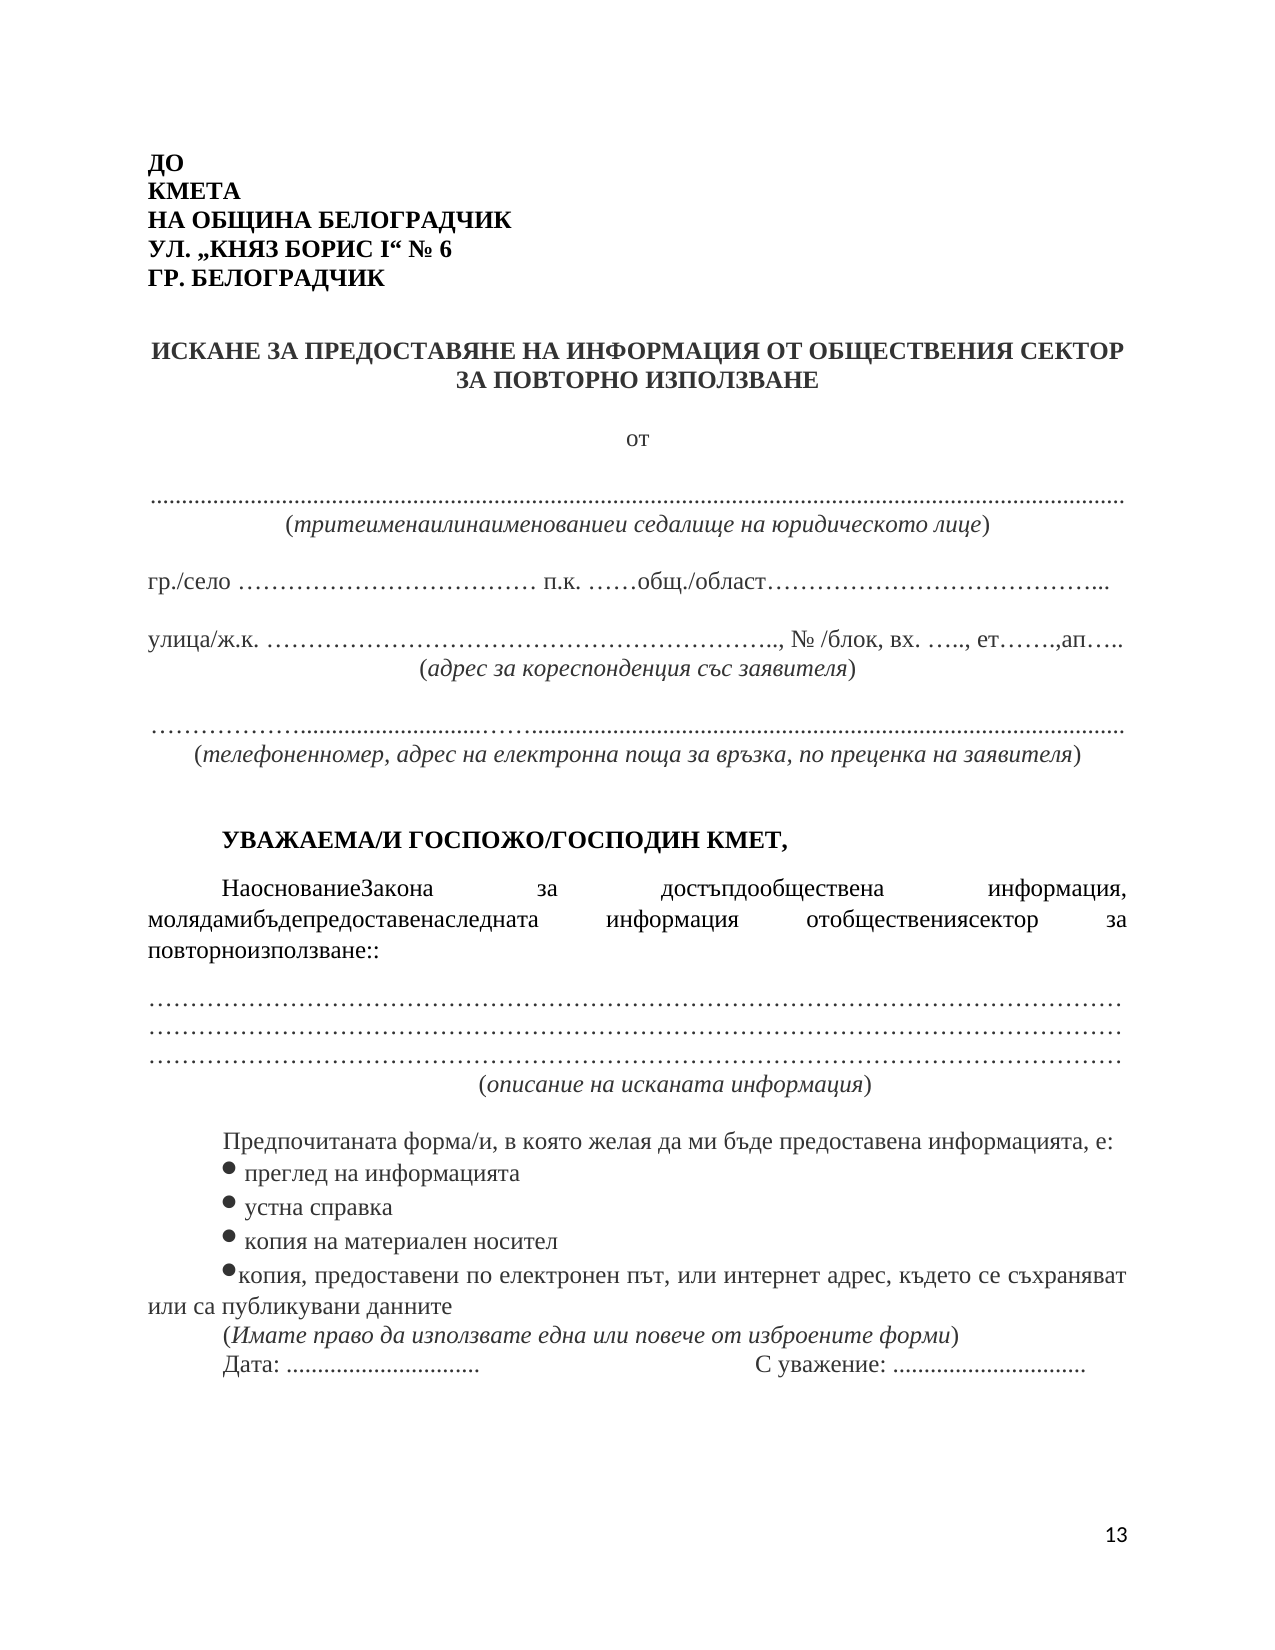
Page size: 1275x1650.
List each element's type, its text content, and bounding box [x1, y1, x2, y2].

text устна справка [148, 1189, 1127, 1223]
text НА ОБЩИНА БЕЛОГРАДЧИК [148, 205, 1127, 234]
text (описание на исканата информация) [148, 1069, 1127, 1098]
text гр./село ……………………………… п.к. ……общ./област…………………………………... [148, 566, 1127, 595]
text УВАЖАЕМА/И ГОСПОЖО/ГОСПОДИН КМЕТ, [148, 825, 1127, 854]
text улица/ж.к. …………………………………………………….., № /блок, вх. ….., ет…….,ап….. [148, 624, 1127, 653]
text Предпочитаната форма/и, в която желая да ми бъде предоставена информацията, е: [148, 1126, 1127, 1155]
text ............................................................................................................................................................ (тритеименаилинаименованиеи седалище на юридическото лице) [148, 480, 1127, 538]
text КМЕТА [148, 176, 1127, 205]
text ГР. БЕЛОГРАДЧИК [148, 263, 1127, 291]
text Дата: ............................... С уважение: ............................... [148, 1349, 1127, 1378]
text (адрес за кореспонденция със заявителя) [148, 653, 1127, 681]
text (Имате право да използвате една или повече от изброените форми) [148, 1320, 1127, 1349]
text преглед на информацията [148, 1155, 1127, 1189]
text копия на материален носител [148, 1223, 1127, 1257]
text ……………….............................……............................................................................................... (телефоненномер, адрес на електронна поща за връзка, по преценка на заявителя) [148, 710, 1127, 768]
text УЛ. „КНЯЗ БОРИС I“ № 6 [148, 234, 1127, 263]
text ДО [148, 148, 1127, 176]
text ……………………………………………………………………………………………………………………………………………………………………………………………………………………………………………………………………………………………………………………… [148, 983, 1127, 1069]
text НаоснованиеЗакона за достъпдообществена информация, молядамибъдепредоставенаследната информация отобществениясектор за повторноизползване:: [148, 873, 1127, 964]
text ИСКАНЕ ЗА ПРЕДОСТАВЯНЕ НА ИНФОРМАЦИЯ ОТ ОБЩЕСТВЕНИЯ СЕКТОР ЗА ПОВТОРНО ИЗПОЛЗВАНЕ [148, 336, 1127, 394]
text от [148, 394, 1127, 451]
text копия, предоставени по електронен път, или интернет адрес, където се съхраняват или са публикувани данните [148, 1257, 1127, 1320]
